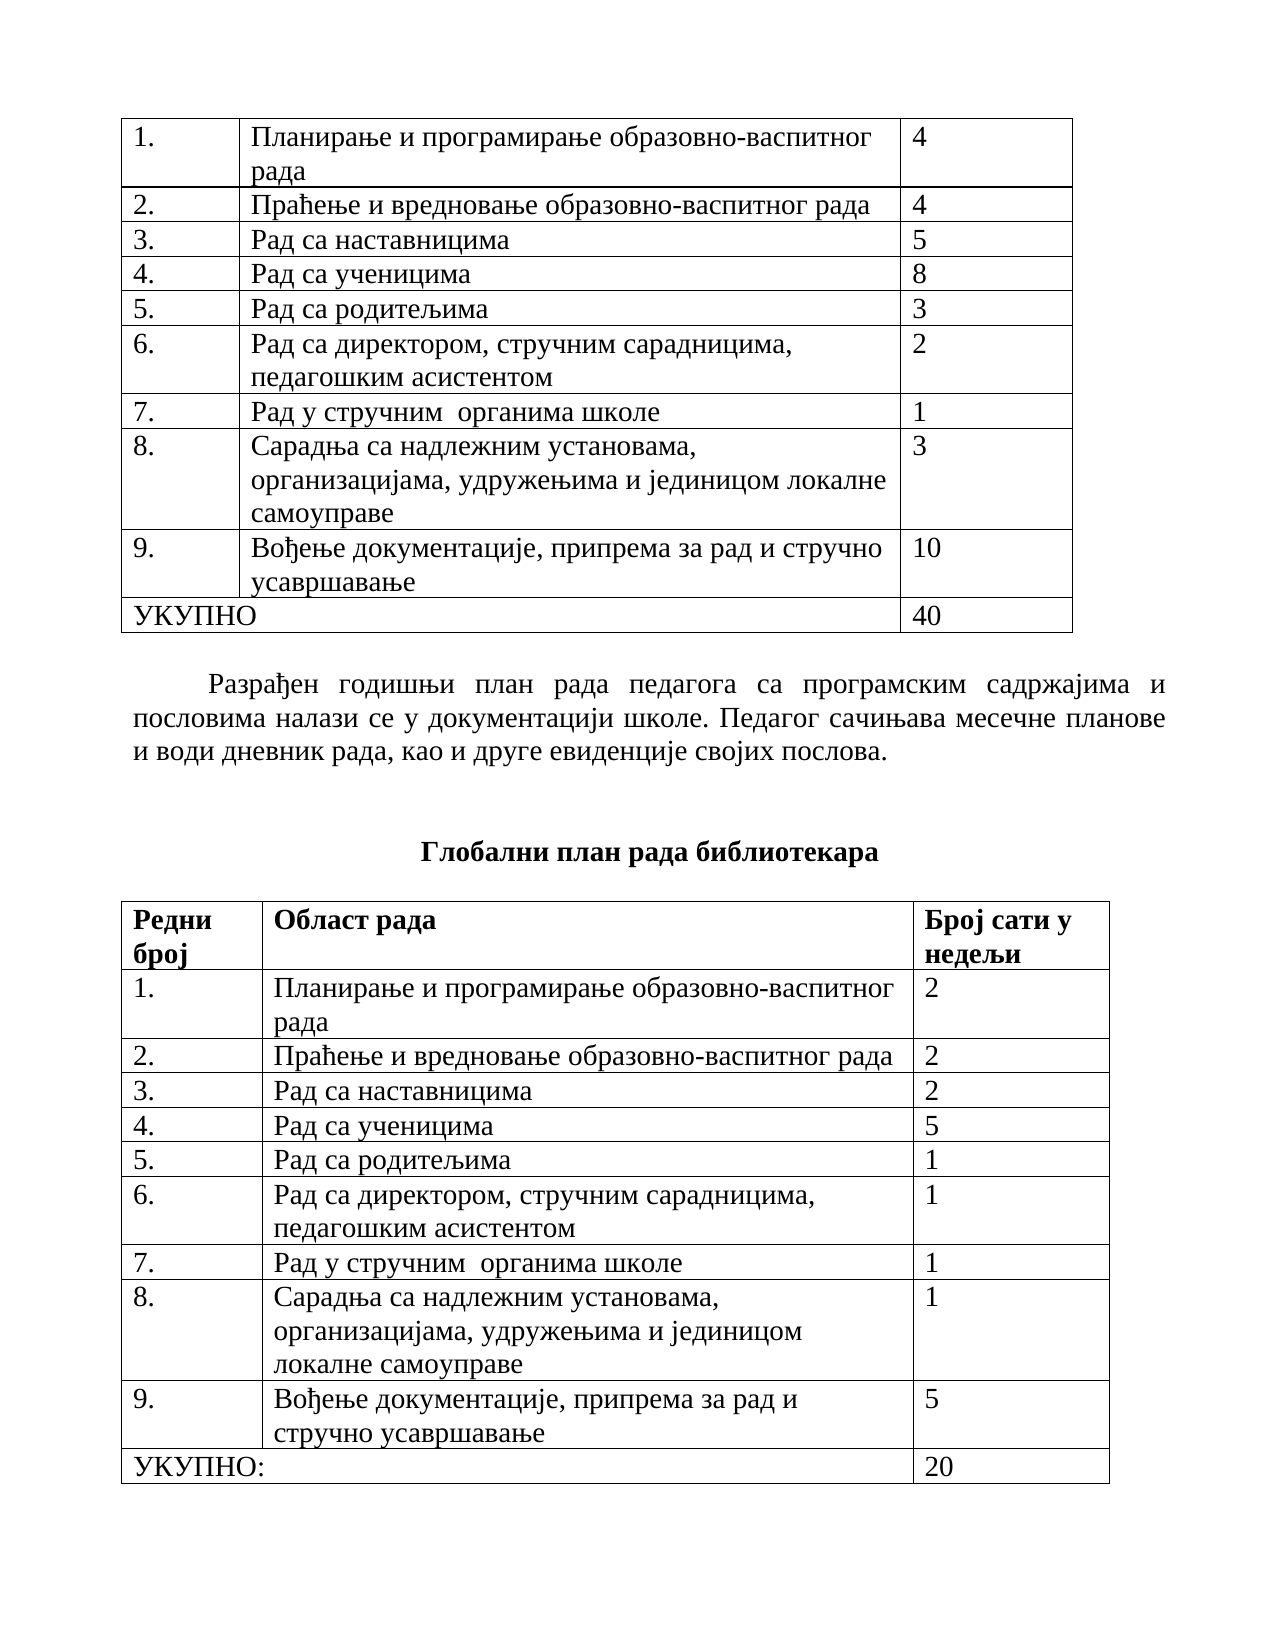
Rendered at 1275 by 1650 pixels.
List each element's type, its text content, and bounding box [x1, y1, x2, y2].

table_cell Планирање и програмирање образовно-васпитног рада [263, 970, 913, 1037]
table_cell Рад са родитељима [263, 1142, 913, 1176]
table_cell Рад у стручним органима школе [240, 394, 900, 427]
table_cell 2 [901, 326, 1072, 393]
table_cell 10 [901, 530, 1072, 597]
table_cell Планирање и програмирање образовно-васпитног рада [240, 119, 900, 186]
table_cell 1. [122, 119, 239, 186]
table_cell 5 [914, 1381, 1109, 1448]
table_cell Рад са ученицима [263, 1108, 913, 1141]
table_cell 7. [122, 1245, 262, 1278]
table_cell Рад са наставницима [263, 1073, 913, 1107]
table_cell 6. [122, 326, 239, 393]
table_cell 20 [914, 1449, 1109, 1483]
table_cell 2 [914, 1039, 1109, 1072]
table_cell Рад са наставницима [240, 222, 900, 256]
table_cell 3 [901, 429, 1072, 529]
table_cell 4 [901, 119, 1072, 186]
table_cell 2. [122, 188, 239, 221]
table_cell 3 [901, 291, 1072, 325]
table_cell 5. [122, 291, 239, 325]
table_cell 6. [122, 1177, 262, 1244]
table_cell 2 [914, 1073, 1109, 1107]
table_cell УКУПНО [122, 598, 900, 632]
table_header Редни број [122, 902, 262, 969]
table_cell Рад са родитељима [240, 291, 900, 325]
table_cell 1 [914, 1280, 1109, 1380]
table_cell 8. [122, 429, 239, 529]
table_cell 1 [914, 1245, 1109, 1278]
table_cell 40 [901, 598, 1072, 632]
table_cell 1 [914, 1142, 1109, 1176]
table_cell 5 [901, 222, 1072, 256]
table_cell 5 [914, 1108, 1109, 1141]
table_cell Сарадња са надлежним установама, организацијама, удружењима и јединицом локалне самоуправе [240, 429, 900, 529]
table_cell Праћење и вредновање образовно-васпитног рада [240, 188, 900, 221]
table_cell Вођење документације, припрема за рад и стручно усавршавање [263, 1381, 913, 1448]
table_cell 5. [122, 1142, 262, 1176]
table_cell 8 [901, 257, 1072, 290]
text Глобални план рада библиотекара [133, 834, 1167, 868]
table_cell Сарадња са надлежним установама, организацијама, удружењима и јединицом локалне самоуправе [263, 1280, 913, 1380]
table_cell 3. [122, 222, 239, 256]
table_cell Праћење и вредновање образовно-васпитног рада [263, 1039, 913, 1072]
table_header Број сати у недељи [914, 902, 1109, 969]
table_cell 2 [914, 970, 1109, 1037]
table_cell 1 [901, 394, 1072, 427]
table_cell 9. [122, 1381, 262, 1448]
table_cell 9. [122, 530, 239, 597]
table_cell 7. [122, 394, 239, 427]
table_cell 3. [122, 1073, 262, 1107]
table_header Област рада [263, 902, 913, 969]
table_cell Вођење документације, припрема за рад и стручно усавршавање [240, 530, 900, 597]
table_cell 4. [122, 1108, 262, 1141]
table_cell 8. [122, 1280, 262, 1380]
table_cell 2. [122, 1039, 262, 1072]
table_cell 4 [901, 188, 1072, 221]
table_cell Рад са директором, стручним сарадницима, педагошким асистентом [263, 1177, 913, 1244]
table_cell Рад у стручним органима школе [263, 1245, 913, 1278]
text Разрађен годишњи план рада педагога са програмским садржајима и пословима налази се у документацији школе. Педагог сачињава месечне планове и води дневник рада, као и друге евиденције својих послова. [133, 666, 1167, 767]
table_cell 1 [914, 1177, 1109, 1244]
table_cell УКУПНО: [122, 1449, 913, 1483]
table_cell 4. [122, 257, 239, 290]
table_cell 1. [122, 970, 262, 1037]
table_cell Рад са ученицима [240, 257, 900, 290]
table_cell Рад са директором, стручним сарадницима, педагошким асистентом [240, 326, 900, 393]
